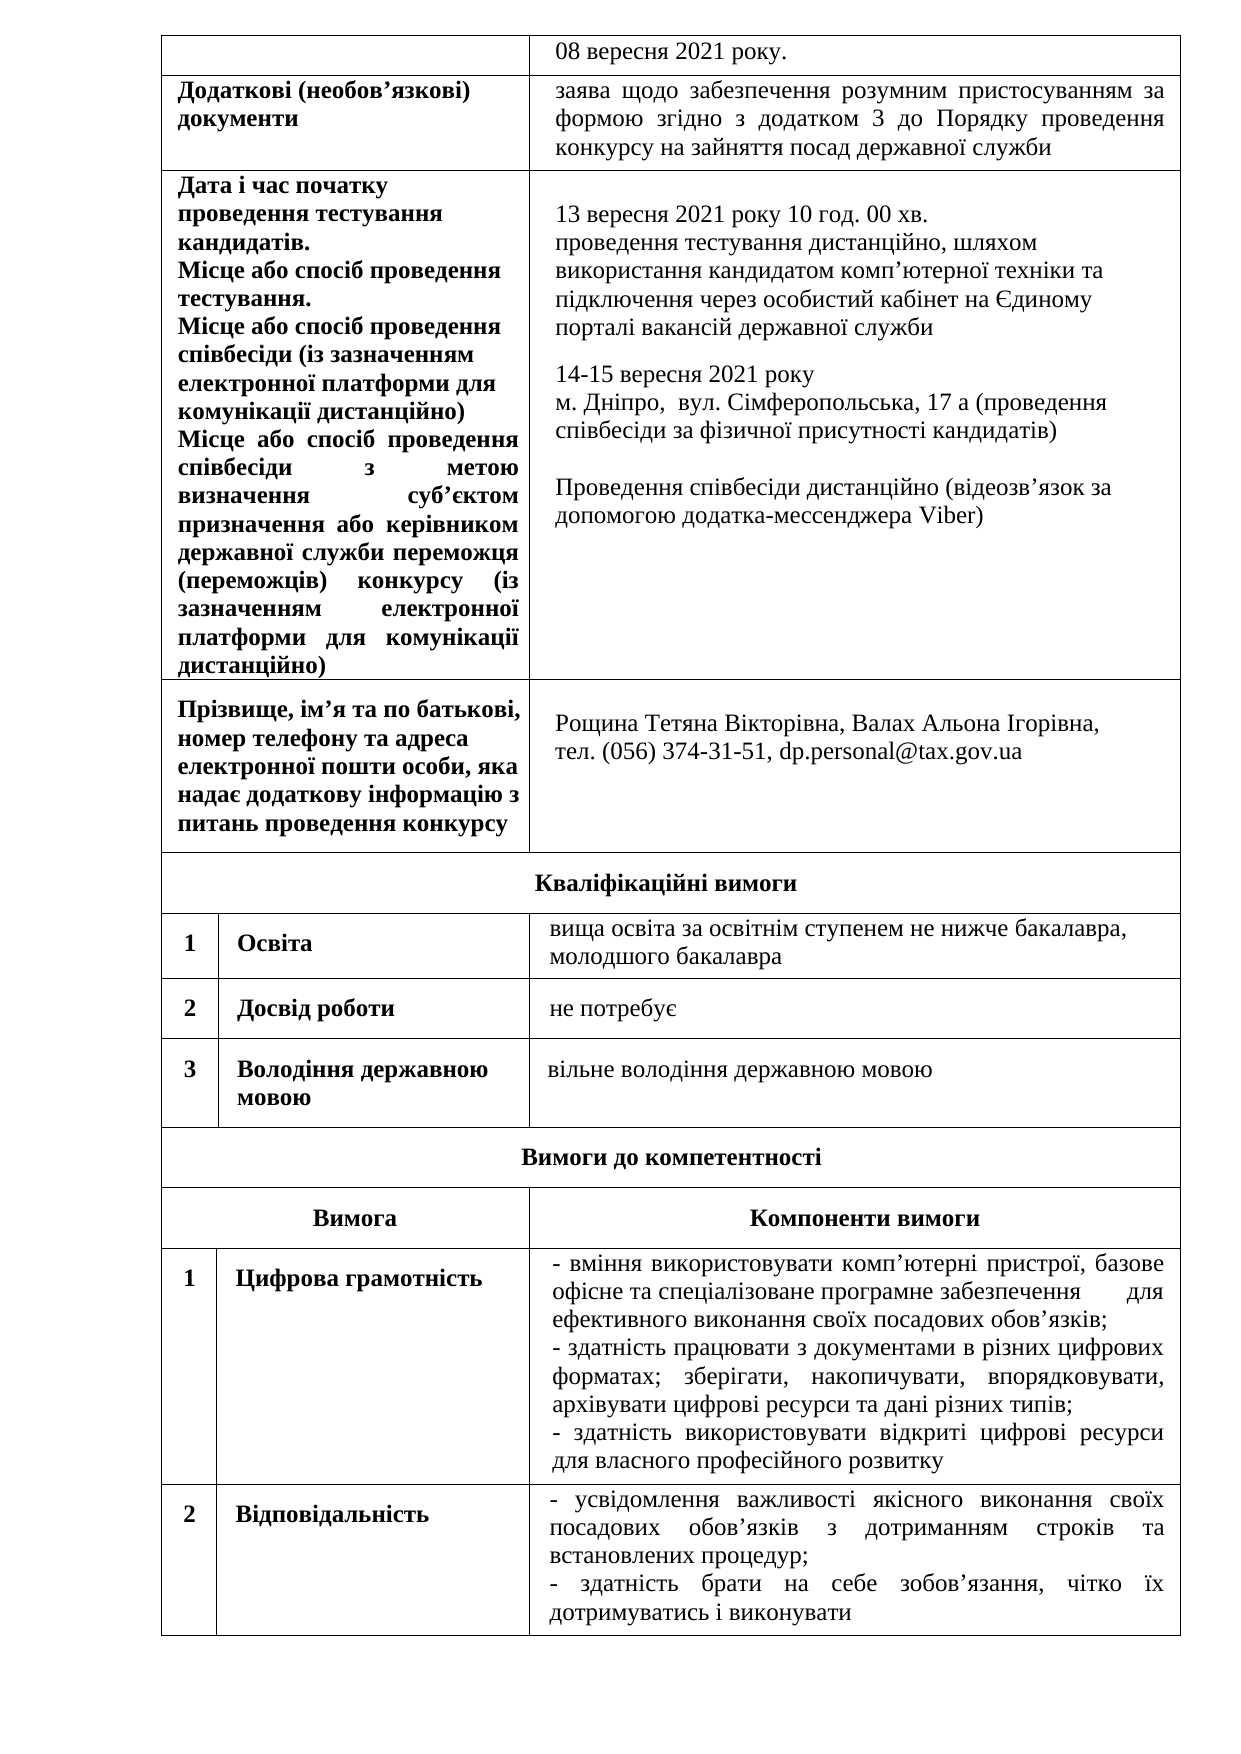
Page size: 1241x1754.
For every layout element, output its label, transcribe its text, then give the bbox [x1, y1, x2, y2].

table_cell не потребує [530, 979, 1180, 1038]
table_cell - вміння використовувати комп’ютерні пристрої, базове офісне та спеціалізоване програмне забезпечення для ефективного виконання своїх посадових обов’язків; - здатність працювати з документами в різних цифрових форматах; зберігати, накопичувати, впорядковувати, архівувати цифрові ресурси та дані різних типів; - здатність використовувати відкриті цифрові ресурси для власного професійного розвитку [530, 1249, 1180, 1483]
table_cell вища освіта за освітнім ступенем не нижче бакалавра, молодшого бакалавра [530, 914, 1180, 978]
table_cell Компоненти вимоги [530, 1188, 1180, 1247]
table_cell 1 [162, 1249, 216, 1483]
table_cell Вимоги до компетентності [162, 1128, 1180, 1187]
table_cell Прізвище, ім’я та по батькові, номер телефону та адреса електронної пошти особи, яка надає додаткову інформацію з питань проведення конкурсу [162, 680, 529, 852]
table_cell 2 [162, 1485, 216, 1635]
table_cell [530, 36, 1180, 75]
table_cell Додаткові (необов’язкові) документи [162, 76, 529, 170]
table_cell - усвідомлення важливості якісного виконання своїх посадових обов’язків з дотриманням строків та встановлених процедур; - здатність брати на себе зобов’язання, чітко їх дотримуватись і виконувати [530, 1485, 1180, 1635]
table_cell Дата і час початку проведення тестування кандидатів. Місце або спосіб проведення тестування. Місце або спосіб проведення співбесіди (із зазначенням електронної платформи для комунікації дистанційно) Місце або спосіб проведення співбесіди з метою визначення суб’єктом призначення або керівником державної служби переможця (переможців) конкурсу (із зазначенням електронної платформи для комунікації дистанційно) [162, 171, 529, 679]
table_cell Цифрова грамотність [217, 1249, 529, 1483]
table_cell вільне володіння державною мовою [530, 1039, 1180, 1127]
table_cell заява щодо забезпечення розумним пристосуванням за формою згідно з додатком 3 до Порядку проведення конкурсу на зайняття посад державної служби [530, 76, 1180, 170]
table_cell Досвід роботи [219, 979, 529, 1038]
table_cell Вимога [162, 1188, 529, 1247]
table_cell Кваліфікаційні вимоги [162, 853, 1180, 912]
table_cell 3 [162, 1039, 218, 1127]
table_cell 1 [162, 914, 218, 978]
table_cell Освіта [219, 914, 529, 978]
table_cell Рощина Тетяна Вікторівна, Валах Альона Ігорівна, тел. (056) 374-31-51, dp.personal@tax.gov.ua [530, 680, 1180, 852]
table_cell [162, 36, 529, 75]
table_cell 2 [162, 979, 218, 1038]
table_cell Володіння державною мовою [219, 1039, 529, 1127]
table_cell Відповідальність [217, 1485, 529, 1635]
table_cell 13 вересня 2021 року 10 год. 00 хв. проведення тестування дистанційно, шляхом використання кандидатом комп’ютерної техніки та підключення через особистий кабінет на Єдиному порталі вакансій державної служби 14-15 вересня 2021 року м. Дніпро, вул. Сімферопольська, 17 а (проведення співбесіди за фізичної присутності кандидатів) Проведення співбесіди дистанційно (відеозв’язок за допомогою додатка-мессенджера Viber) [530, 171, 1180, 679]
